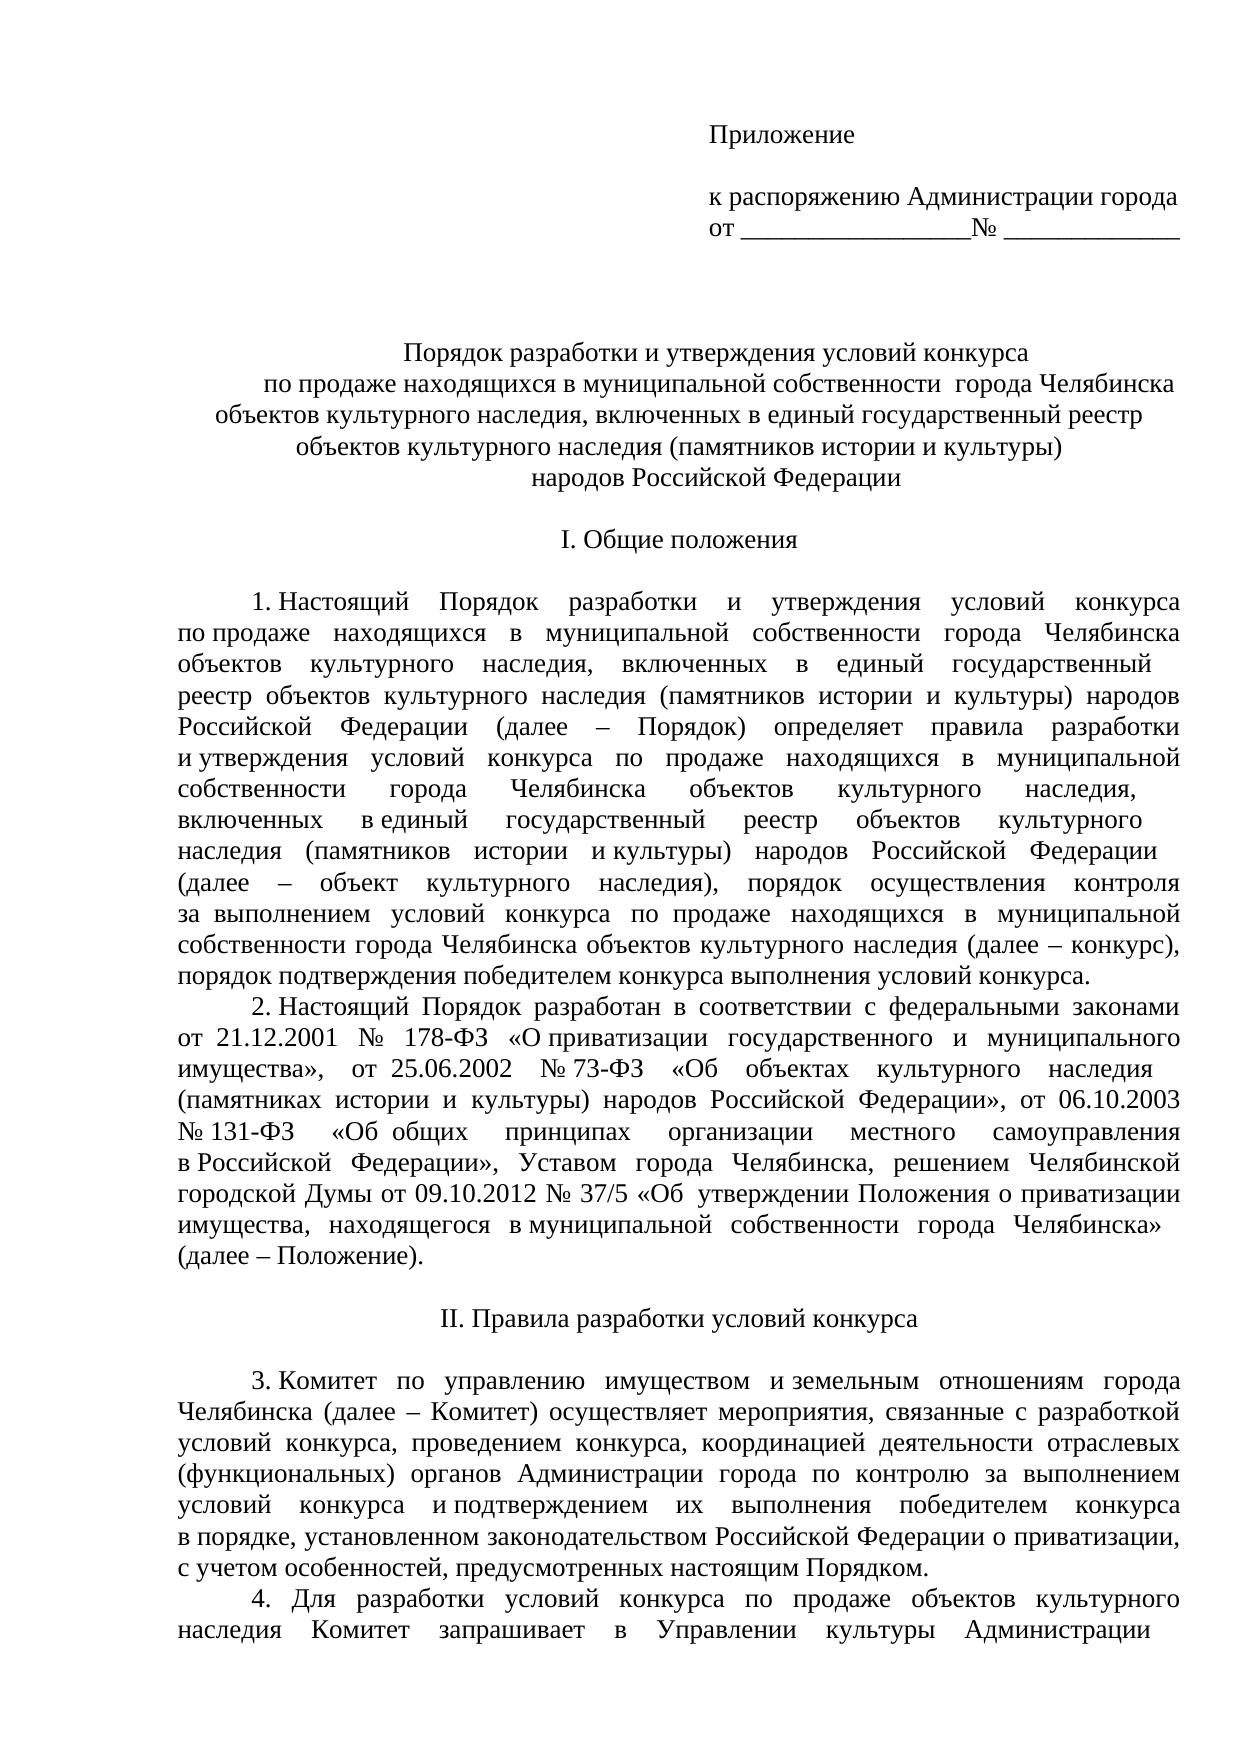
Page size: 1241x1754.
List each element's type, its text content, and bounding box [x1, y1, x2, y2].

text по продаже находящихся в муниципальной собственности города Челябинска объектов культурного наследия, включенных в единый государственный реестр объектов культурного наследия (памятников истории и культуры) [177, 367, 1181, 461]
title II. Правила разработки условий конкурса [177, 1302, 1181, 1333]
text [177, 1582, 1181, 1644]
text от _________________№ _____________ [709, 212, 1181, 243]
text 3. Комитет по управлению имуществом и земельным отношениям города Челябинска (далее – Комитет) осуществляет мероприятия, связанные с разработкой условий конкурса, проведением конкурса, координацией деятельности отраслевых (функциональных) органов Администрации города по контролю за выполнением условий конкурса и подтверждением их выполнения победителем конкурса в порядке, установленном законодательством Российской Федерации о приватизации, с учетом особенностей, предусмотренных настоящим Порядком. [177, 1364, 1181, 1582]
text к распоряжению Администрации города [709, 180, 1181, 212]
text 1. Настоящий Порядок разработки и утверждения условий конкурса по продаже находящихся в муниципальной собственности города Челябинска объектов культурного наследия, включенных в единый государственный реестр объектов культурного наследия (памятников истории и культуры) народов Российской Федерации (далее – Порядок) определяет правила разработки и утверждения условий конкурса по продаже находящихся в муниципальной собственности города Челябинска объектов культурного наследия, включенных в единый государственный реестр объектов культурного наследия (памятников истории и культуры) народов Российской Федерации (далее – объект культурного наследия), порядок осуществления контроля за выполнением условий конкурса по продаже находящихся в муниципальной собственности города Челябинска объектов культурного наследия (далее – конкурс), порядок подтверждения победителем конкурса выполнения условий конкурса. [177, 585, 1181, 990]
text народов Российской Федерации [177, 461, 1181, 492]
text Порядок разработки и утверждения условий конкурса [177, 336, 1181, 367]
text 2. Настоящий Порядок разработан в соответствии с федеральными законами от 21.12.2001 № 178-ФЗ «О приватизации государственного и муниципального имущества», от 25.06.2002 № 73-ФЗ «Об объектах культурного наследия (памятниках истории и культуры) народов Российской Федерации», от 06.10.2003 № 131-ФЗ «Об общих принципах организации местного самоуправления в Российской Федерации», Уставом города Челябинска, решением Челябинской городской Думы от 09.10.2012 № 37/5 «Об утверждении Положения о приватизации имущества, находящегося в муниципальной собственности города Челябинска» (далее – Положение). [177, 990, 1181, 1271]
text Приложение [709, 118, 1181, 149]
title I. Общие положения [177, 523, 1181, 554]
